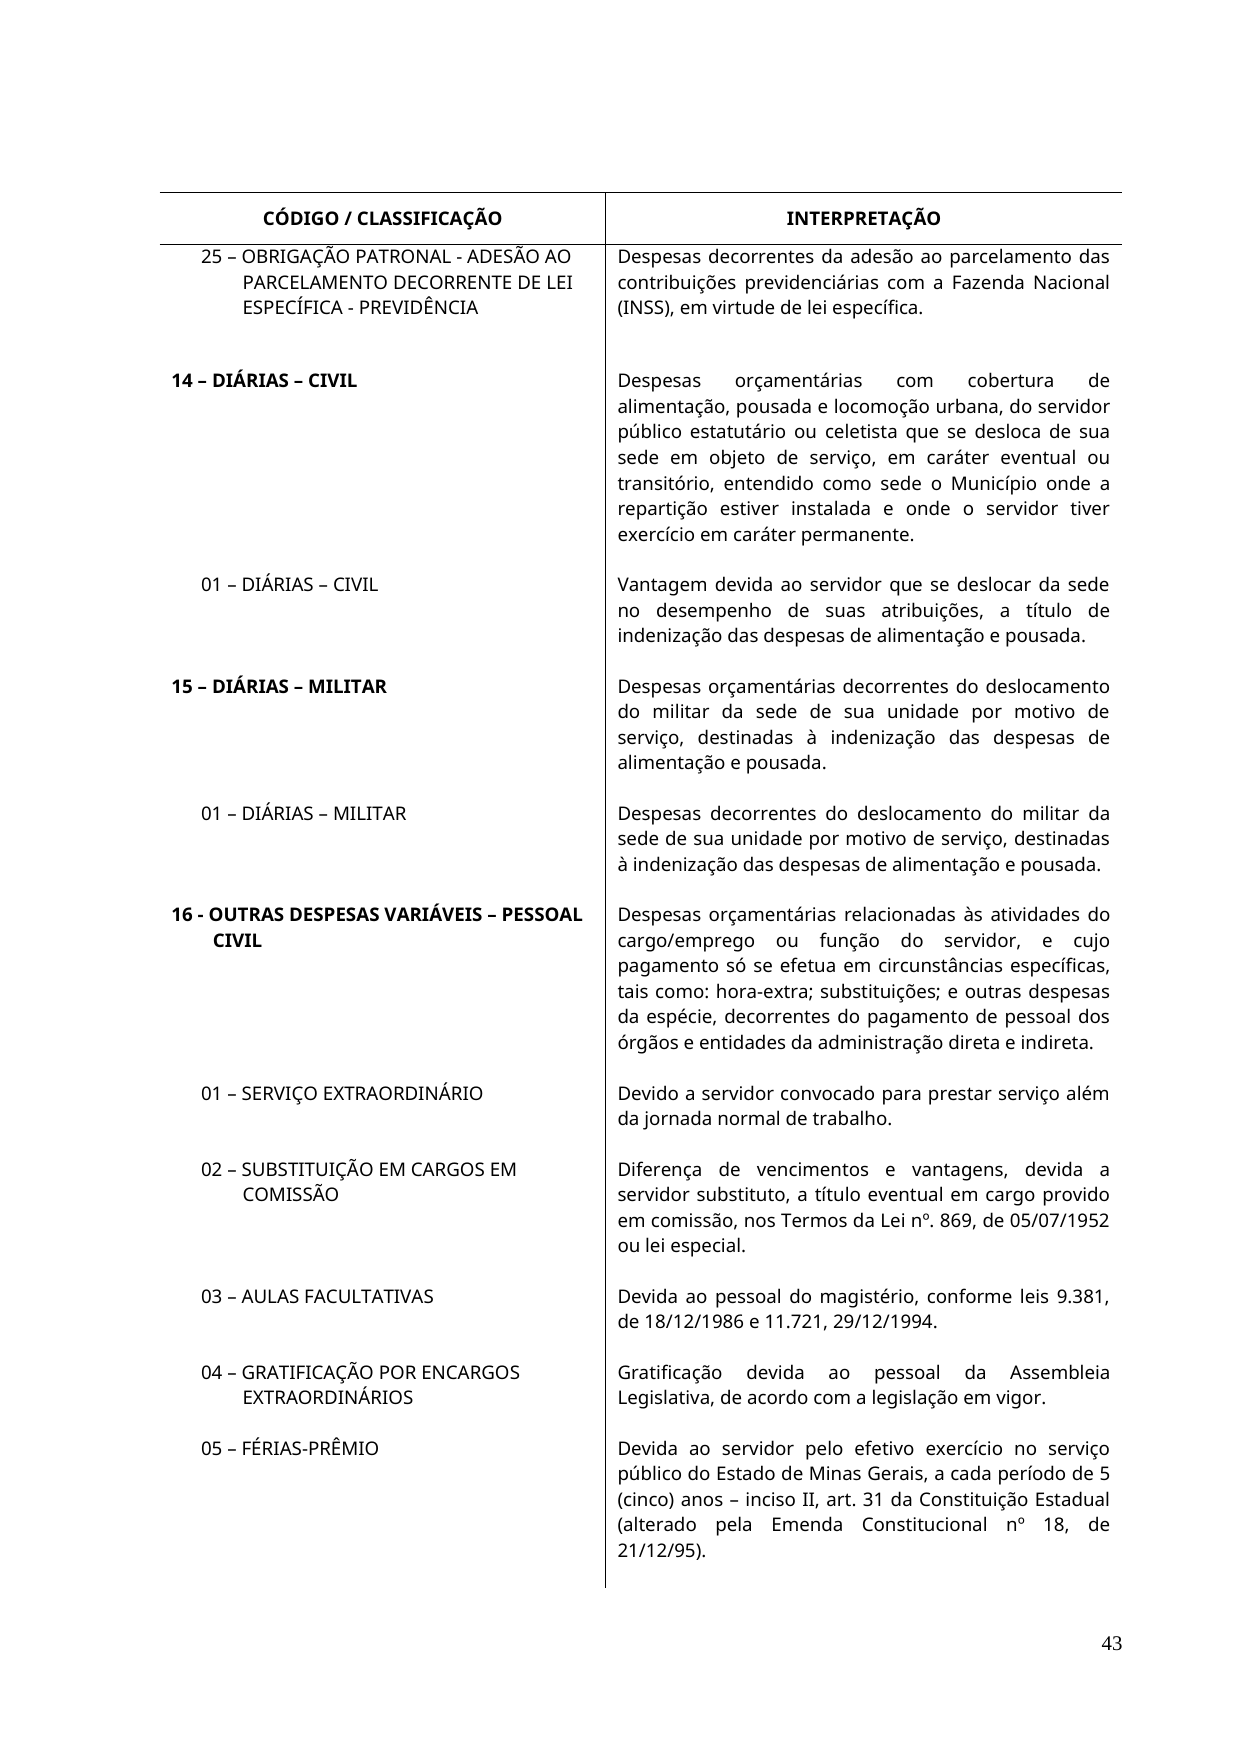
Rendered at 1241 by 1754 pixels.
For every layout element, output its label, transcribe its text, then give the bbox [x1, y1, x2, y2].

table_cell Despesas orçamentárias decorrentes do deslocamento do militar da sede de sua unidade por motivo de serviço, destinadas à indenização das despesas de alimentação e pousada. [606, 673, 1122, 800]
table_cell 25 – OBRIGAÇÃO PATRONAL - ADESÃO AO PARCELAMENTO DECORRENTE DE LEI ESPECÍFICA - PREVIDÊNCIA [160, 245, 605, 368]
table_cell Devido a servidor convocado para prestar serviço além da jornada normal de trabalho. [606, 1080, 1122, 1156]
table_cell Devida ao servidor pelo efetivo exercício no serviço público do Estado de Minas Gerais, a cada período de 5 (cinco) anos – inciso II, art. 31 da Constituição Estadual (alterado pela Emenda Constitucional nº 18, de 21/12/95). [606, 1435, 1122, 1588]
table_cell 04 – GRATIFICAÇÃO POR ENCARGOS EXTRAORDINÁRIOS [160, 1359, 605, 1435]
table_cell Vantagem devida ao servidor que se deslocar da sede no desempenho de suas atribuições, a título de indenização das despesas de alimentação e pousada. [606, 571, 1122, 673]
table_cell 01 – SERVIÇO EXTRAORDINÁRIO [160, 1080, 605, 1156]
table_cell Devida ao pessoal do magistério, conforme leis 9.381, de 18/12/1986 e 11.721, 29/12/1994. [606, 1283, 1122, 1359]
table_cell Despesas orçamentárias relacionadas às atividades do cargo/emprego ou função do servidor, e cujo pagamento só se efetua em circunstâncias específicas, tais como: hora-extra; substituições; e outras despesas da espécie, decorrentes do pagamento de pessoal dos órgãos e entidades da administração direta e indireta. [606, 902, 1122, 1080]
table_cell 15 – DIÁRIAS – MILITAR [160, 673, 605, 800]
table_header INTERPRETAÇÃO [606, 193, 1122, 243]
table_cell Gratificação devida ao pessoal da Assembleia Legislativa, de acordo com a legislação em vigor. [606, 1359, 1122, 1435]
table_cell 05 – FÉRIAS-PRÊMIO [160, 1435, 605, 1588]
table_cell 16 - OUTRAS DESPESAS VARIÁVEIS – PESSOAL CIVIL [160, 902, 605, 1080]
table_cell 01 – DIÁRIAS – MILITAR [160, 800, 605, 902]
table_cell Despesas decorrentes da adesão ao parcelamento das contribuições previdenciárias com a Fazenda Nacional (INSS), em virtude de lei específica. [606, 245, 1122, 368]
table_cell Diferença de vencimentos e vantagens, devida a servidor substituto, a título eventual em cargo provido em comissão, nos Termos da Lei nº. 869, de 05/07/1952 ou lei especial. [606, 1156, 1122, 1283]
table_cell 01 – DIÁRIAS – CIVIL [160, 571, 605, 673]
table_cell 02 – SUBSTITUIÇÃO EM CARGOS EM COMISSÃO [160, 1156, 605, 1283]
table_cell Despesas orçamentárias com cobertura de alimentação, pousada e locomoção urbana, do servidor público estatutário ou celetista que se desloca de sua sede em objeto de serviço, em caráter eventual ou transitório, entendido como sede o Município onde a repartição estiver instalada e onde o servidor tiver exercício em caráter permanente. [606, 368, 1122, 571]
table_cell Despesas decorrentes do deslocamento do militar da sede de sua unidade por motivo de serviço, destinadas à indenização das despesas de alimentação e pousada. [606, 800, 1122, 902]
table_cell 14 – DIÁRIAS – CIVIL [160, 368, 605, 571]
table_header CÓDIGO / CLASSIFICAÇÃO [160, 193, 605, 243]
table_cell 03 – AULAS FACULTATIVAS [160, 1283, 605, 1359]
